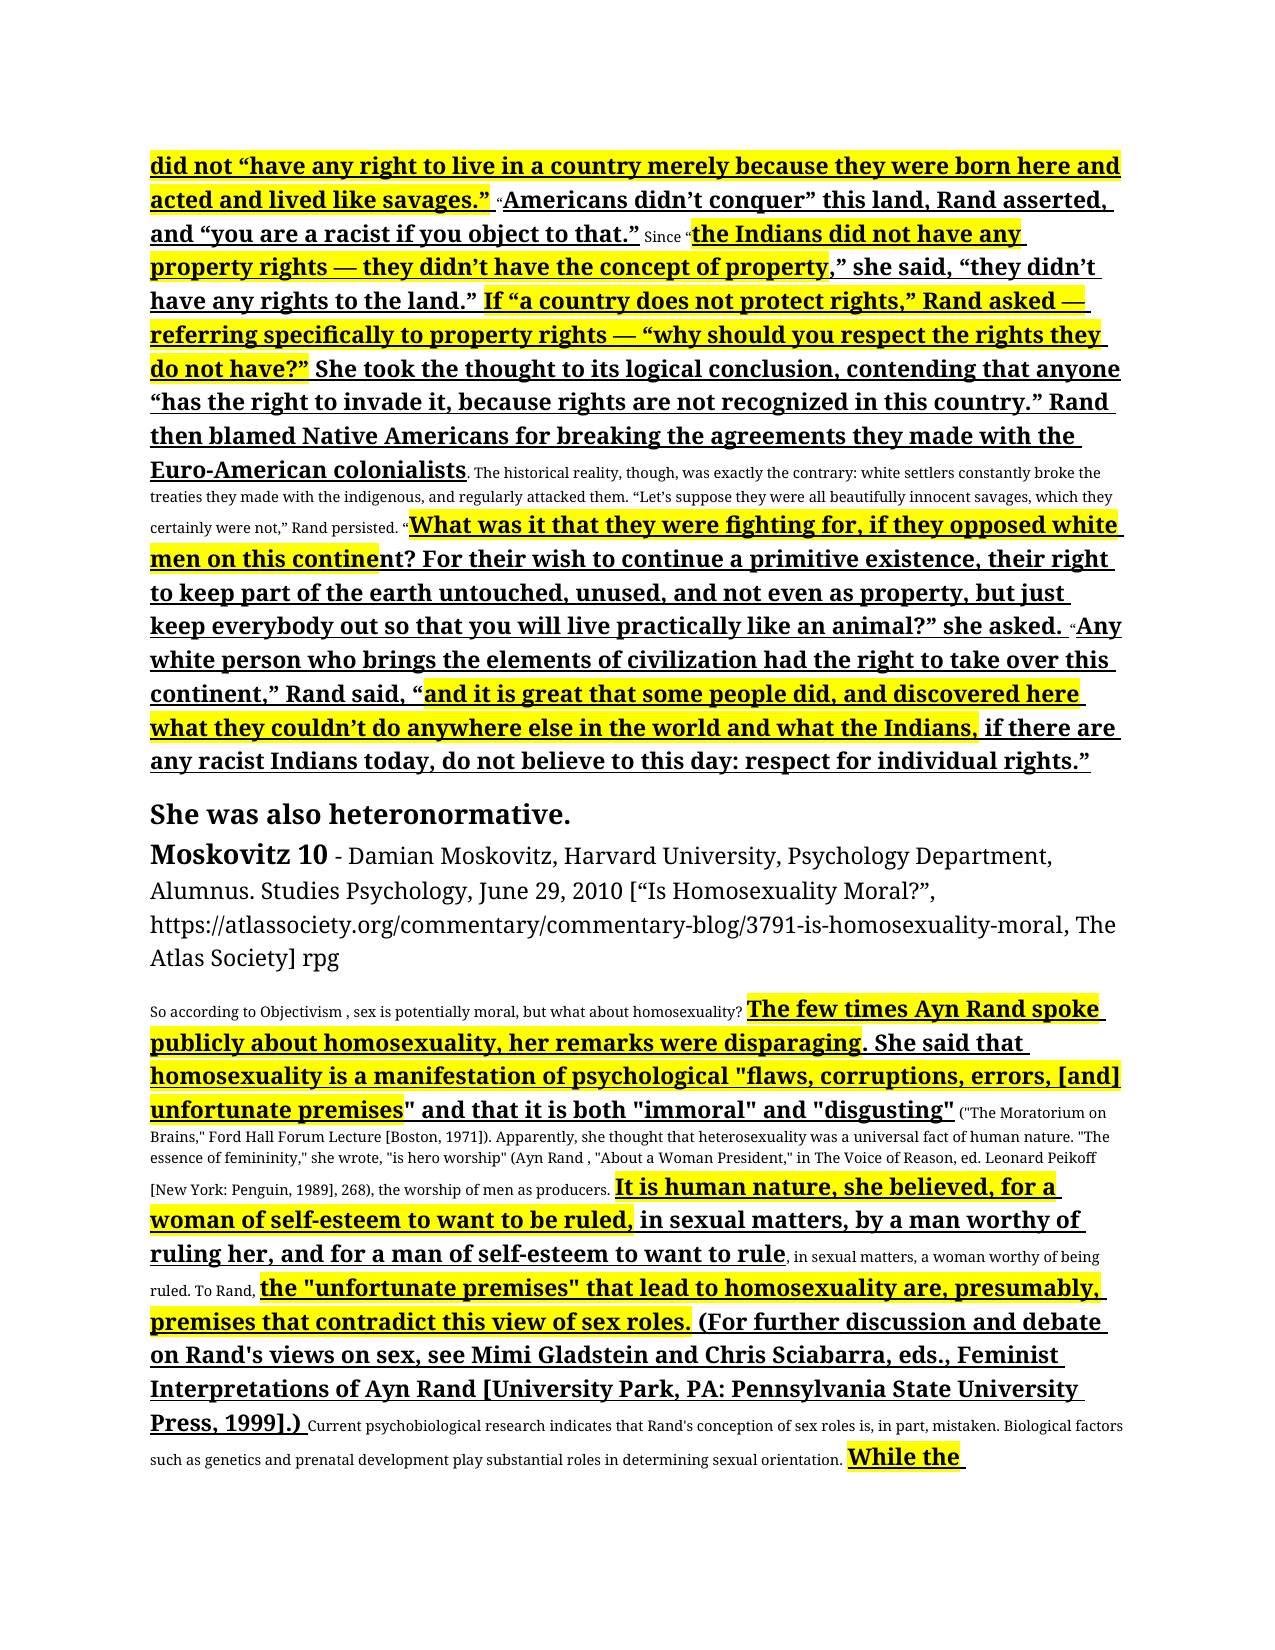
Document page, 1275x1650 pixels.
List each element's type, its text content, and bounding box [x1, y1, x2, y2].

text Moskovitz 10 - Damian Moskovitz, Harvard University, Psychology Department, Alumnus. Studies Psychology, June 29, 2010 [“Is Homosexuality Moral?”, https://atlassociety.org/commentary/commentary-blog/3791-is-homosexuality-moral, The Atlas Society] rpg [150, 835, 1125, 973]
subtitle She was also heteronormative. [150, 796, 1125, 832]
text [150, 993, 1125, 1472]
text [150, 150, 1125, 776]
